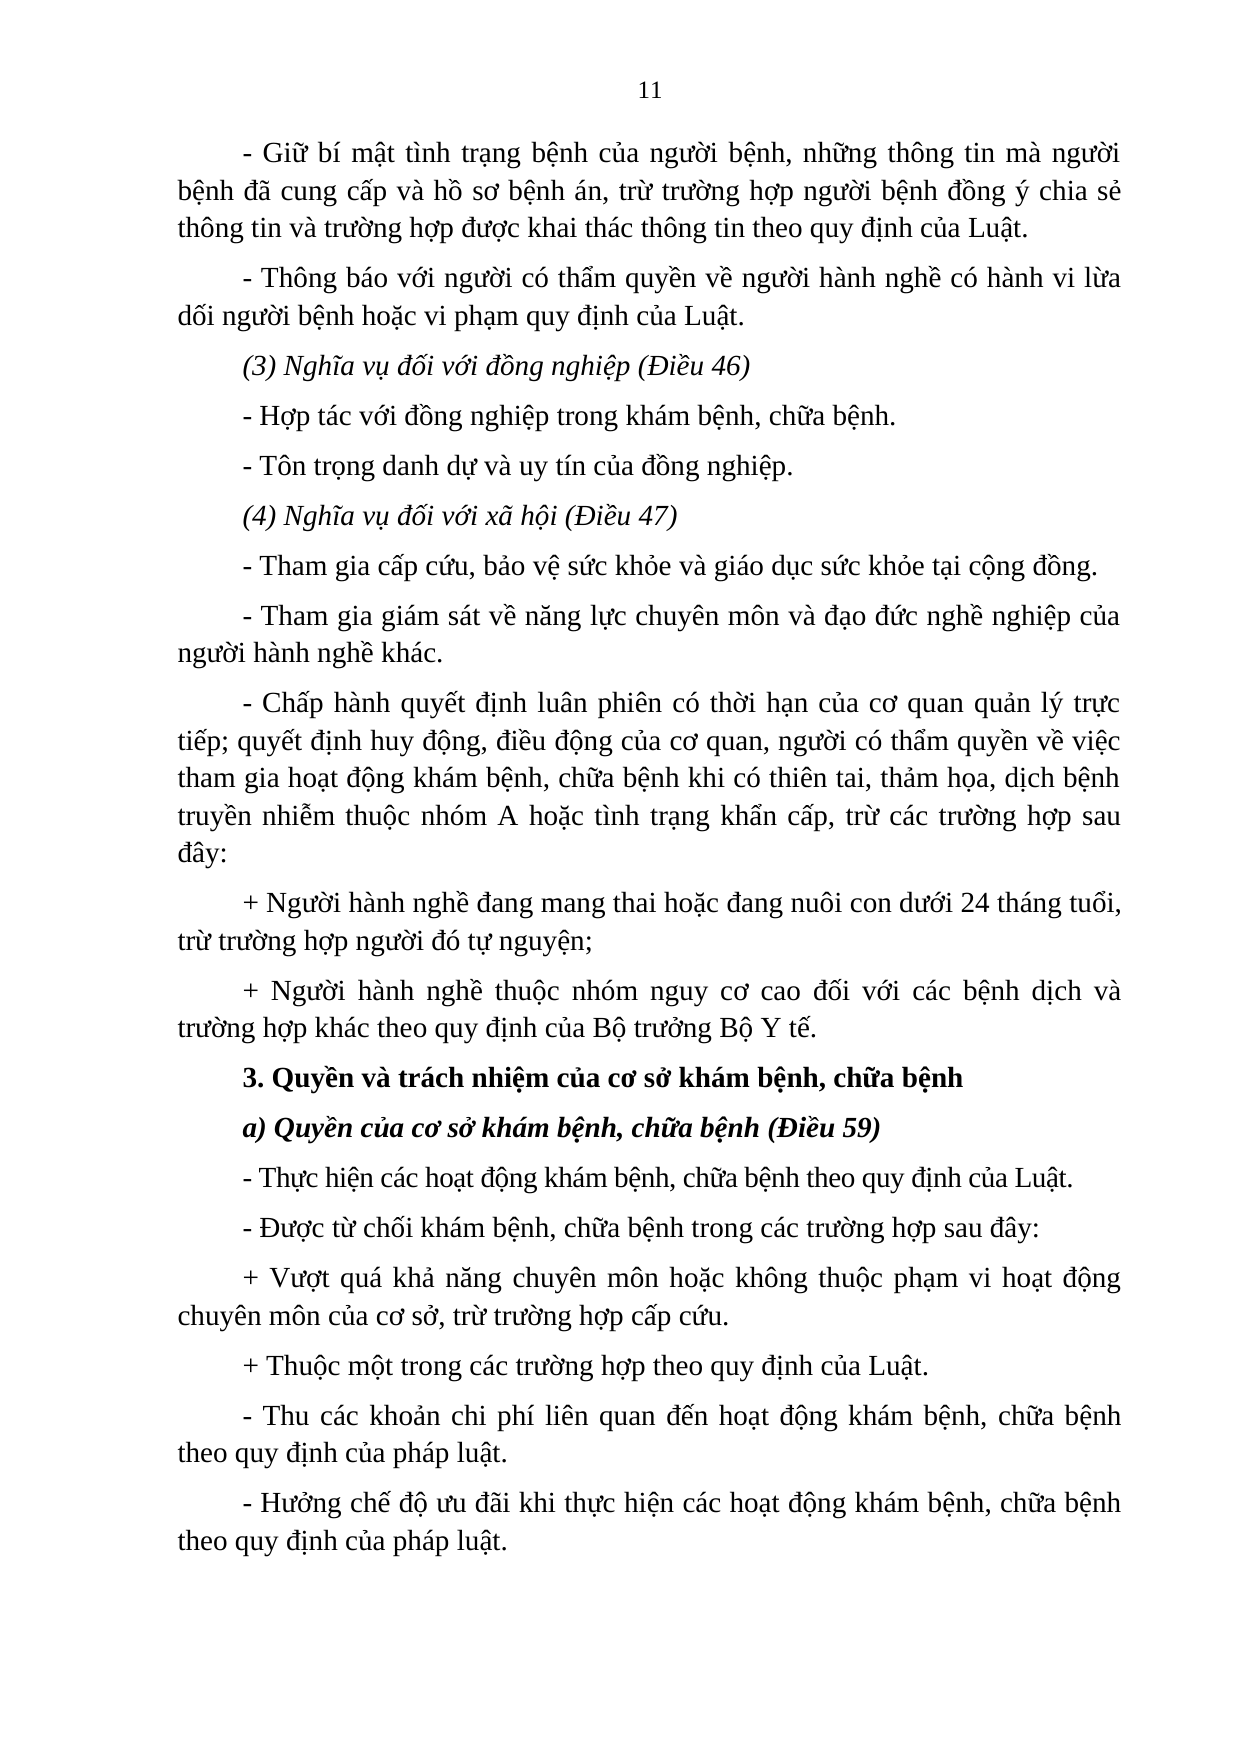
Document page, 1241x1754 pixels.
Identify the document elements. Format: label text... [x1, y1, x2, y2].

text - Được từ chối khám bệnh, chữa bệnh trong các trường hợp sau đây: [177, 1207, 1122, 1245]
text + Vượt quá khả năng chuyên môn hoặc không thuộc phạm vi hoạt động chuyên môn của cơ sở, trừ trường hợp cấp cứu. [177, 1257, 1122, 1332]
text a) Quyền của cơ sở khám bệnh, chữa bệnh (Điều 59) [177, 1107, 1122, 1145]
text - Thông báo với người có thẩm quyền về người hành nghề có hành vi lừa dối người bệnh hoặc vi phạm quy định của Luật. [177, 257, 1122, 332]
text - Hợp tác với đồng nghiệp trong khám bệnh, chữa bệnh. [177, 395, 1122, 432]
text - Thu các khoản chi phí liên quan đến hoạt động khám bệnh, chữa bệnh theo quy định của pháp luật. [177, 1395, 1122, 1470]
text - Chấp hành quyết định luân phiên có thời hạn của cơ quan quản lý trực tiếp; quyết định huy động, điều động của cơ quan, người có thẩm quyền về việc tham gia hoạt động khám bệnh, chữa bệnh khi có thiên tai, thảm họa, dịch bệnh truyền nhiễm thuộc nhóm A hoặc tình trạng khẩn cấp, trừ các trường hợp sau đây: [177, 682, 1122, 870]
text - Hưởng chế độ ưu đãi khi thực hiện các hoạt động khám bệnh, chữa bệnh theo quy định của pháp luật. [177, 1482, 1122, 1557]
text - Giữ bí mật tình trạng bệnh của người bệnh, những thông tin mà người bệnh đã cung cấp và hồ sơ bệnh án, trừ trường hợp người bệnh đồng ý chia sẻ thông tin và trường hợp được khai thác thông tin theo quy định của Luật. [177, 132, 1122, 245]
text 3. Quyền và trách nhiệm của cơ sở khám bệnh, chữa bệnh [177, 1057, 1122, 1095]
text - Tham gia giám sát về năng lực chuyên môn và đạo đức nghề nghiệp của người hành nghề khác. [177, 595, 1122, 670]
text + Người hành nghề đang mang thai hoặc đang nuôi con dưới 24 tháng tuổi, trừ trường hợp người đó tự nguyện; [177, 882, 1122, 957]
text - Tôn trọng danh dự và uy tín của đồng nghiệp. [177, 445, 1122, 482]
text (3) Nghĩa vụ đối với đồng nghiệp (Điều 46) [177, 345, 1122, 382]
text (4) Nghĩa vụ đối với xã hội (Điều 47) [177, 495, 1122, 532]
text - Thực hiện các hoạt động khám bệnh, chữa bệnh theo quy định của Luật. [177, 1157, 1122, 1195]
text + Thuộc một trong các trường hợp theo quy định của Luật. [177, 1345, 1122, 1382]
text - Tham gia cấp cứu, bảo vệ sức khỏe và giáo dục sức khỏe tại cộng đồng. [177, 545, 1122, 582]
text + Người hành nghề thuộc nhóm nguy cơ cao đối với các bệnh dịch và trường hợp khác theo quy định của Bộ trưởng Bộ Y tế. [177, 970, 1122, 1045]
